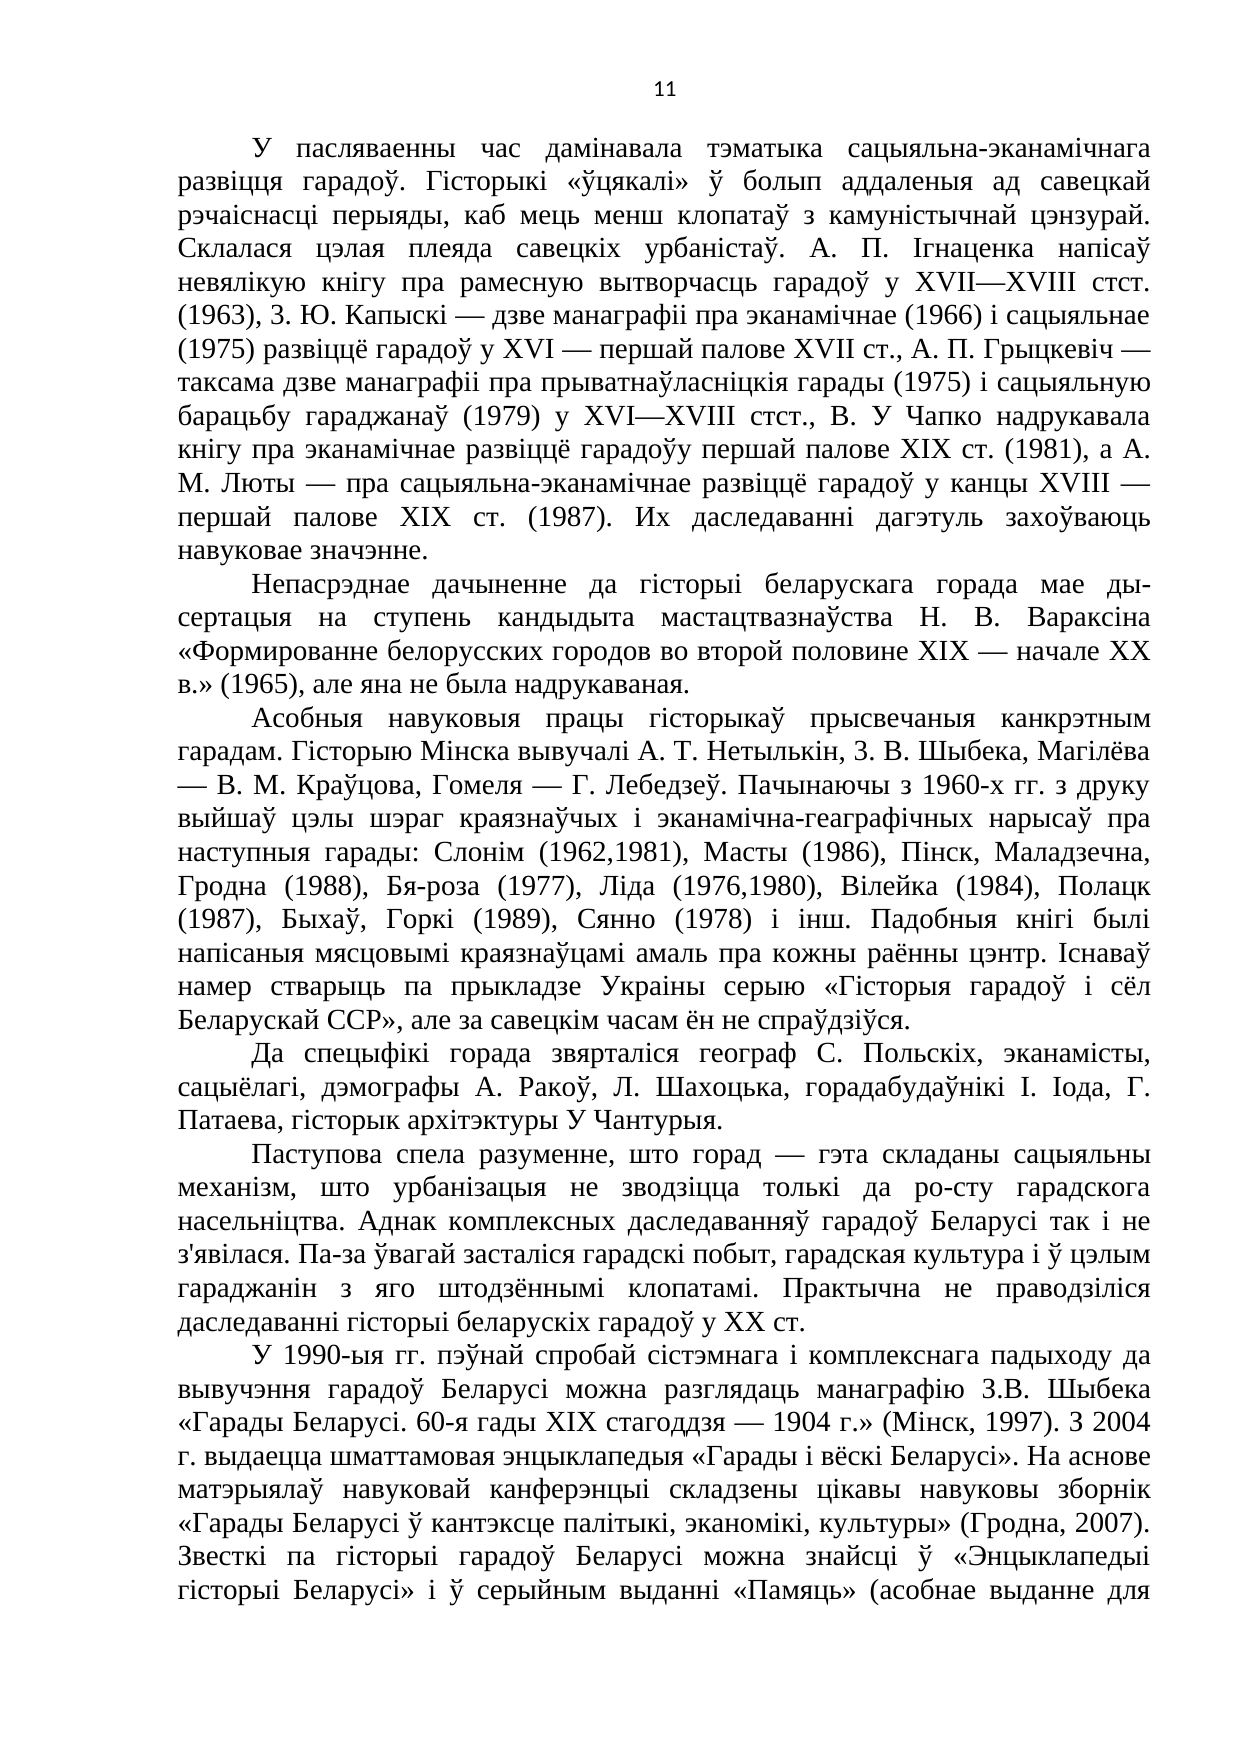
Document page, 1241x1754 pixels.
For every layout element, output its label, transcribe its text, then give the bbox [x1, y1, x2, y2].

text Асобныя навуковыя працы гісторыкаў прысвечаныя канкрэтным гарадам. Гісторыю Мінска вывучалі А. Т. Нетылькін, 3. В. Шыбека, Магілёва — В. М. Краўцова, Гомеля — Г. Лебедзеў. Пачынаючы з 1960-х гг. з друку выйшаў цэлы шэраг краязнаўчых і эканамічна-геаграфічных нарысаў пра наступныя гарады: Слонім (1962,1981), Масты (1986), Пінск, Маладзечна, Гродна (1988), Бя-роза (1977), Ліда (1976,1980), Вілейка (1984), Полацк (1987), Быхаў, Горкі (1989), Сянно (1978) і інш. Падобныя кнігі былі напісаныя мясцовымі краязнаўцамі амаль пра кожны раённы цэнтр. Існаваў намер стварыць па прыкладзе Украіны серыю «Гісторыя гарадоў і сёл Беларускай ССР», але за савецкім часам ён не спраўдзіўся. [177, 700, 1152, 1035]
text У пасляваенны час дамінавала тэматыка сацыяльна-эканамічнага развіцця гарадоў. Гісторыкі «ўцякалі» ў болып аддаленыя ад савецкай рэчаіснасці перыяды, каб мець менш клопатаў з камуністычнай цэнзурай. Склалася цэлая плеяда савецкіх урбаністаў. А. П. Ігнаценка напісаў невялікую кнігу пра рамесную вытворчасць гарадоў у XVII—XVIII стст. (1963), 3. Ю. Капыскі — дзве манаграфіі пра эканамічнае (1966) і сацыяльнае (1975) развіццё гарадоў у XVI — першай палове XVII ст., А. П. Грыцкевіч — таксама дзве манаграфіі пра прыватнаўласніцкія гарады (1975) і сацыяльную барацьбу гараджанаў (1979) у XVI—XVIII стст., В. У Чапко надрукавала кнігу пра эканамічнае развіццё гарадоўу першай палове XIX ст. (1981), а А. М. Люты — пра сацыяльна-эканамічнае развіццё гарадоў у канцы XVIII — першай палове XIX ст. (1987). Их даследаванні дагэтуль захоўваюць навуковае значэнне. [177, 130, 1152, 566]
text Непасрэднае дачыненне да гісторыі беларускага горада мае ды-сертацыя на ступень кандыдыта мастацтвазнаўства Н. В. Вараксіна «Формированне белорусских городов во второй половине XIX — начале XX в.» (1965), але яна не была надрукаваная. [177, 566, 1152, 700]
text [177, 1337, 1152, 1606]
text Да спецыфікі горада звярталіся географ С. Польскіх, эканамісты, сацыёлагі, дэмографы А. Ракоў, Л. Шахоцька, горадабудаўнікі I. Іода, Г. Патаева, гісторык архітэктуры У Чантурыя. [177, 1035, 1152, 1136]
text Паступова спела разуменне, што горад — гэта складаны сацыяльны механізм, што урбанізацыя не зводзіцца толькі да ро-сту гарадскога насельніцтва. Аднак комплексных даследаванняў гарадоў Беларусі так і не з'явілася. Па-за ўвагай засталіся гарадскі побыт, гарадская культура і ў цэлым гараджанін з яго штодзённымі клопатамі. Практычна не праводзіліся даследаванні гісторыі беларускіх гарадоў у XX ст. [177, 1136, 1152, 1337]
